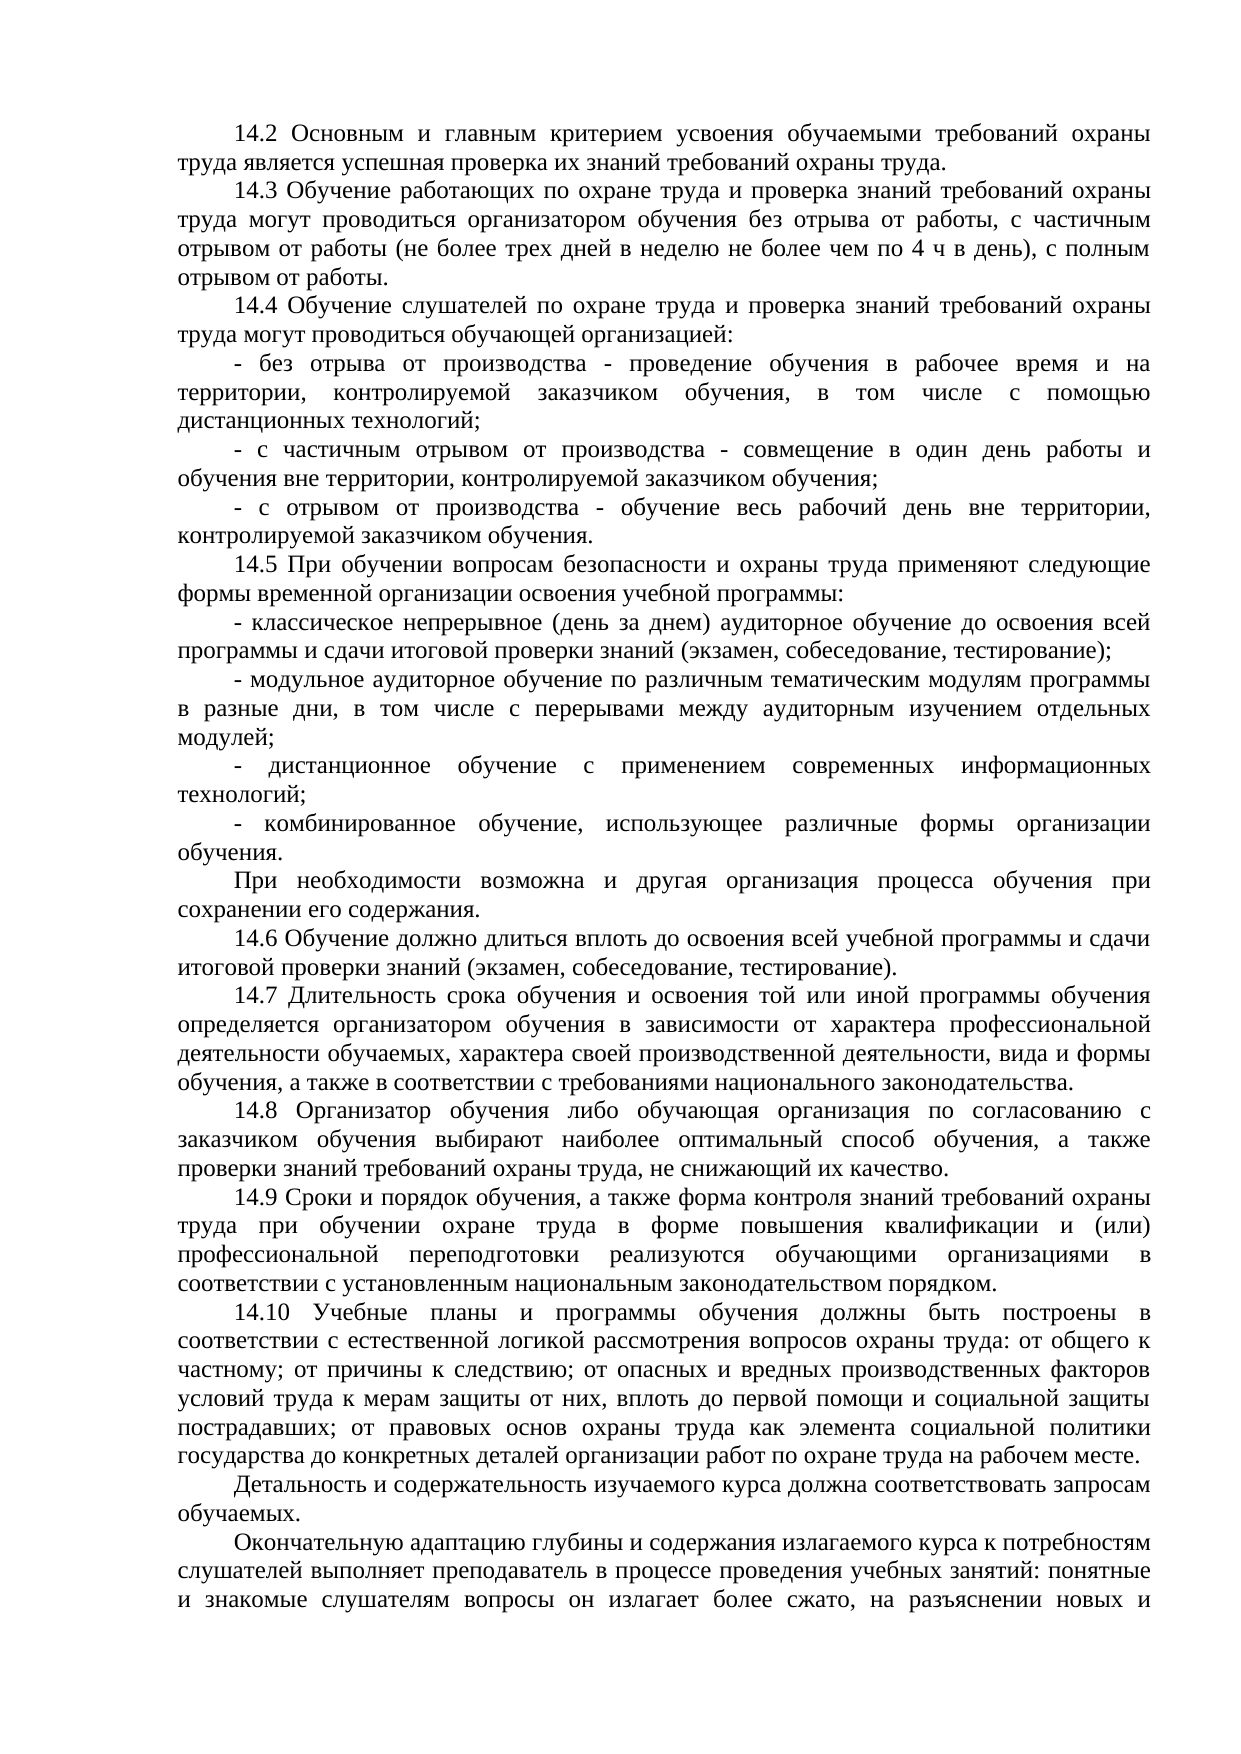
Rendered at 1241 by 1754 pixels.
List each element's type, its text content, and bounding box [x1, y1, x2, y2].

text 14.9 Сроки и порядок обучения, а также форма контроля знаний требований охраны труда при обучении охране труда в форме повышения квалификации и (или) профессиональной переподготовки реализуются обучающими организациями в соответствии с установленным национальным законодательством порядком. [177, 1182, 1152, 1297]
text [177, 1527, 1152, 1613]
text 14.10 Учебные планы и программы обучения должны быть построены в соответствии с естественной логикой рассмотрения вопросов охраны труда: от общего к частному; от причины к следствию; от опасных и вредных производственных факторов условий труда к мерам защиты от них, вплоть до первой помощи и социальной защиты пострадавших; от правовых основ охраны труда как элемента социальной политики государства до конкретных деталей организации работ по охране труда на рабочем месте. [177, 1297, 1152, 1469]
text - с частичным отрывом от производства - совмещение в один день работы и обучения вне территории, контролируемой заказчиком обучения; [177, 434, 1152, 492]
text 14.5 При обучении вопросам безопасности и охраны труда применяют следующие формы временной организации освоения учебной программы: [177, 549, 1152, 607]
text 14.6 Обучение должно длиться вплоть до освоения всей учебной программы и сдачи итоговой проверки знаний (экзамен, собеседование, тестирование). [177, 923, 1152, 981]
text - модульное аудиторное обучение по различным тематическим модулям программы в разные дни, в том числе с перерывами между аудиторным изучением отдельных модулей; [177, 664, 1152, 751]
text - с отрывом от производства - обучение весь рабочий день вне территории, контролируемой заказчиком обучения. [177, 492, 1152, 549]
text 14.7 Длительность срока обучения и освоения той или иной программы обучения определяется организатором обучения в зависимости от характера профессиональной деятельности обучаемых, характера своей производственной деятельности, вида и формы обучения, а также в соответствии с требованиями национального законодательства. [177, 981, 1152, 1096]
text 14.4 Обучение слушателей по охране труда и проверка знаний требований охраны труда могут проводиться обучающей организацией: [177, 291, 1152, 348]
text 14.3 Обучение работающих по охране труда и проверка знаний требований охраны труда могут проводиться организатором обучения без отрыва от работы, с частичным отрывом от работы (не более трех дней в неделю не более чем по 4 ч в день), с полным отрывом от работы. [177, 176, 1152, 291]
text 14.8 Организатор обучения либо обучающая организация по согласованию с заказчиком обучения выбирают наиболее оптимальный способ обучения, а также проверки знаний требований охраны труда, не снижающий их качество. [177, 1096, 1152, 1182]
text Детальность и содержательность изучаемого курса должна соответствовать запросам обучаемых. [177, 1469, 1152, 1527]
text - классическое непрерывное (день за днем) аудиторное обучение до освоения всей программы и сдачи итоговой проверки знаний (экзамен, собеседование, тестирование); [177, 607, 1152, 664]
text - без отрыва от производства - проведение обучения в рабочее время и на территории, контролируемой заказчиком обучения, в том числе с помощью дистанционных технологий; [177, 348, 1152, 434]
text При необходимости возможна и другая организация процесса обучения при сохранении его содержания. [177, 866, 1152, 923]
text 14.2 Основным и главным критерием усвоения обучаемыми требований охраны труда является успешная проверка их знаний требований охраны труда. [177, 118, 1152, 176]
text - дистанционное обучение с применением современных информационных технологий; [177, 751, 1152, 808]
text - комбинированное обучение, использующее различные формы организации обучения. [177, 808, 1152, 866]
